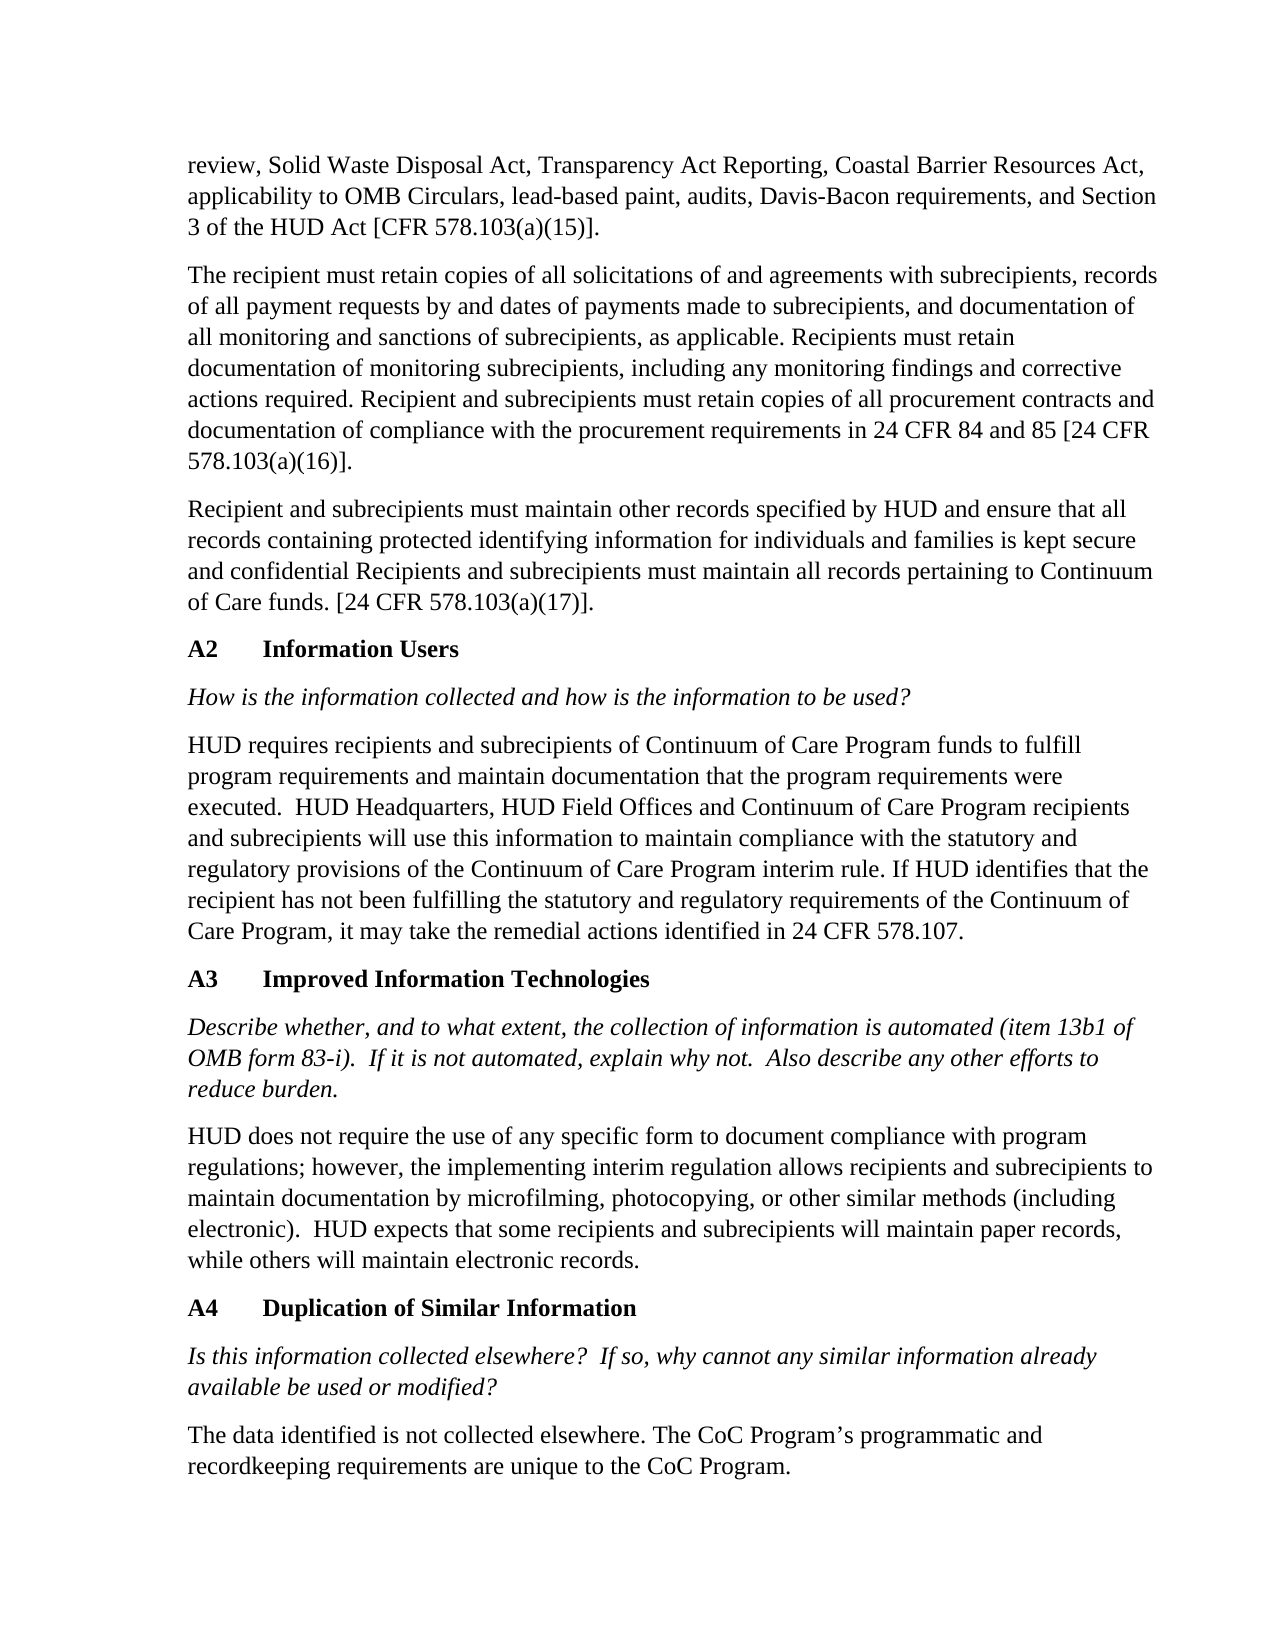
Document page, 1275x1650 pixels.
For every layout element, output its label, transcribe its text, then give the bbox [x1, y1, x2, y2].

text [187, 150, 1162, 241]
text HUD requires recipients and subrecipients of Continuum of Care Program funds to fulfill program requirements and maintain documentation that the program requirements were executed. HUD Headquarters, HUD Field Offices and Continuum of Care Program recipients and subrecipients will use this information to maintain compliance with the statutory and regulatory provisions of the Continuum of Care Program interim rule. If HUD identifies that the recipient has not been fulfilling the statutory and regulatory requirements of the Continuum of Care Program, it may take the remedial actions identified in 24 CFR 578.107. [187, 730, 1162, 945]
text Describe whether, and to what extent, the collection of information is automated (item 13b1 of OMB form 83-i). If it is not automated, explain why not. Also describe any other efforts to reduce burden. [187, 1012, 1162, 1102]
text A4 Duplication of Similar Information [187, 1293, 1162, 1322]
text The data identified is not collected elsewhere. The CoC Program’s programmatic and recordkeeping requirements are unique to the CoC Program. [187, 1420, 1162, 1479]
text The recipient must retain copies of all solicitations of and agreements with subrecipients, records of all payment requests by and dates of payments made to subrecipients, and documentation of all monitoring and sanctions of subrecipients, as applicable. Recipients must retain documentation of monitoring subrecipients, including any monitoring findings and corrective actions required. Recipient and subrecipients must retain copies of all procurement contracts and documentation of compliance with the procurement requirements in 24 CFR 84 and 85 [24 CFR 578.103(a)(16)]. [187, 260, 1162, 475]
text HUD does not require the use of any specific form to document compliance with program regulations; however, the implementing interim regulation allows recipients and subrecipients to maintain documentation by microfilming, photocopying, or other similar methods (including electronic). HUD expects that some recipients and subrecipients will maintain paper records, while others will maintain electronic records. [187, 1121, 1162, 1274]
text A2 Information Users [187, 634, 1162, 663]
text A3 Improved Information Technologies [187, 964, 1162, 993]
text Recipient and subrecipients must maintain other records specified by HUD and ensure that all records containing protected identifying information for individuals and families is kept secure and confidential Recipients and subrecipients must maintain all records pertaining to Continuum of Care funds. [24 CFR 578.103(a)(17)]. [187, 494, 1162, 616]
text How is the information collected and how is the information to be used? [187, 682, 1162, 711]
text Is this information collected elsewhere? If so, why cannot any similar information already available be used or modified? [187, 1341, 1162, 1401]
